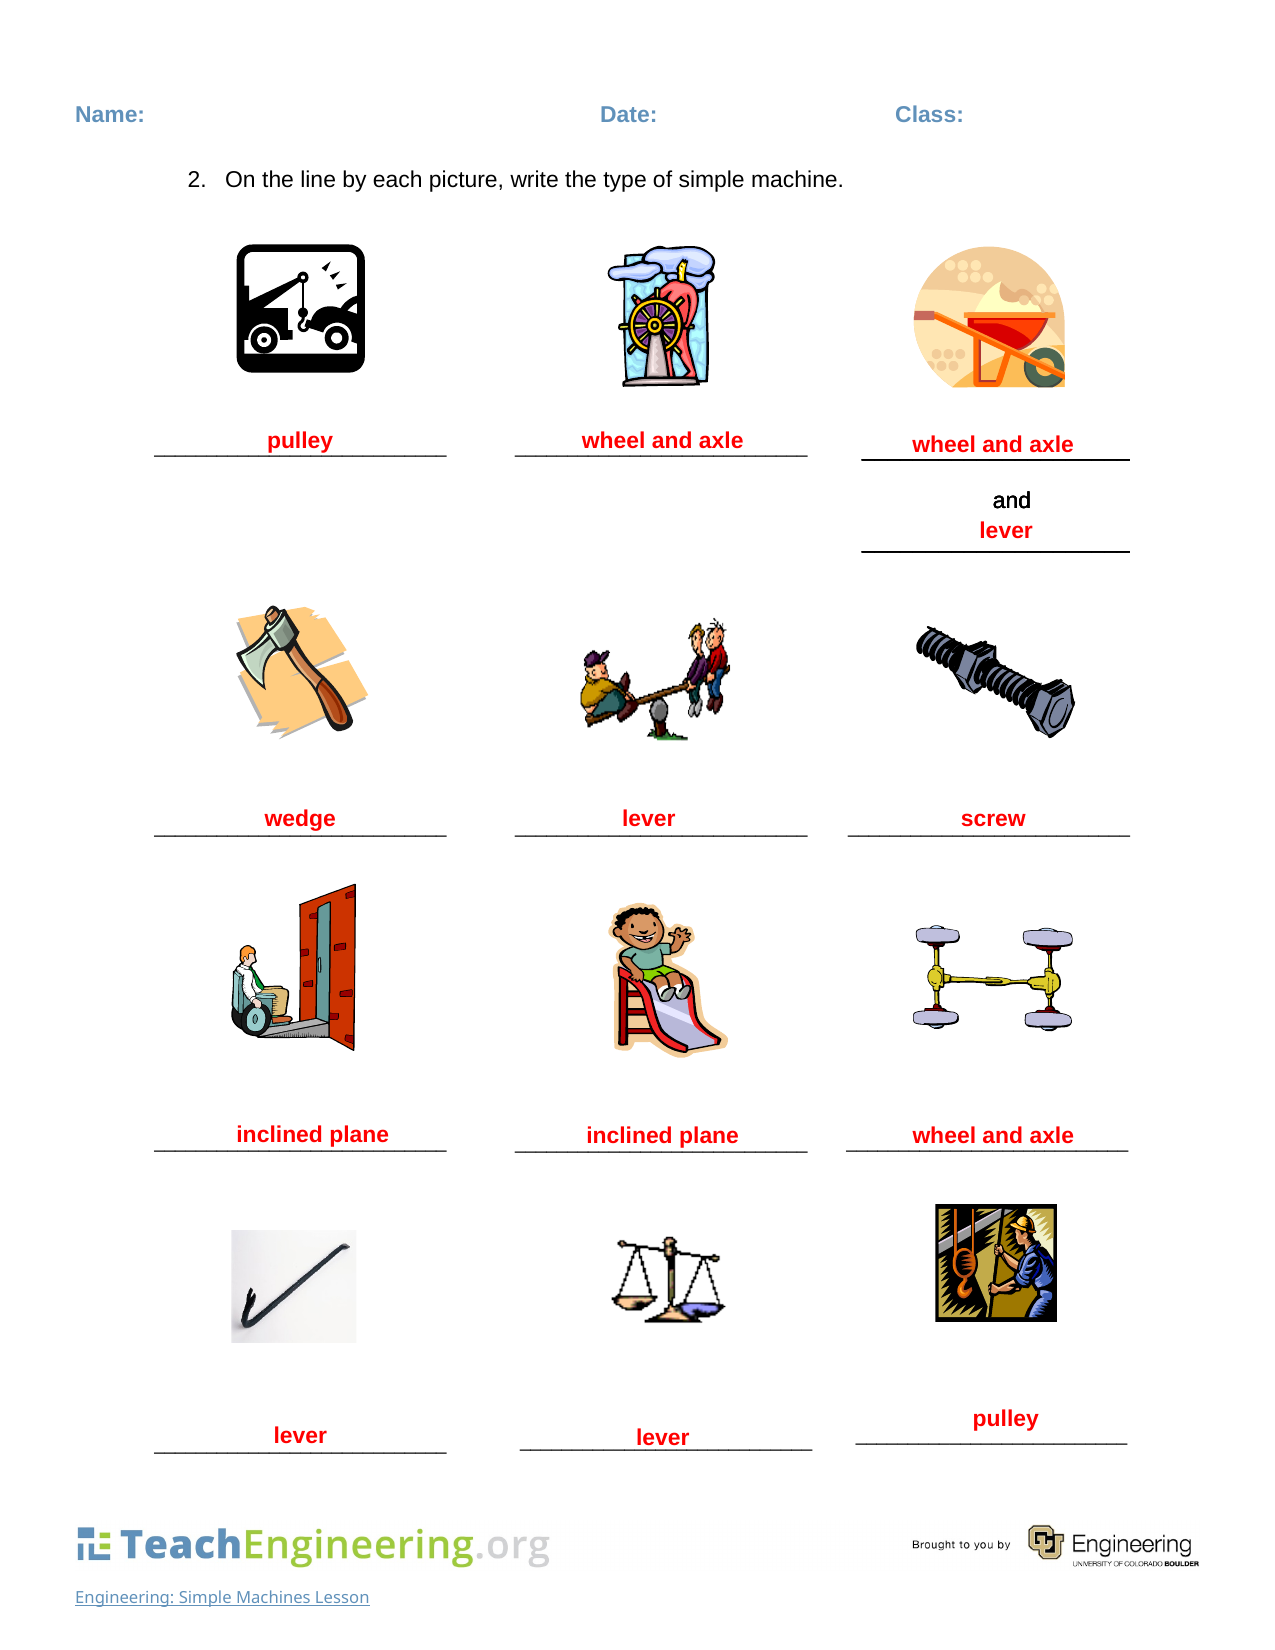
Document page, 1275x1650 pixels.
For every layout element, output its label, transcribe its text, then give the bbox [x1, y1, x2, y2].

picture [75, 1520, 1200, 1571]
picture [569, 571, 752, 742]
picture [606, 1231, 734, 1325]
list On the line by each picture, write the type of simple machine. [187, 166, 1125, 192]
picture [231, 1230, 357, 1343]
